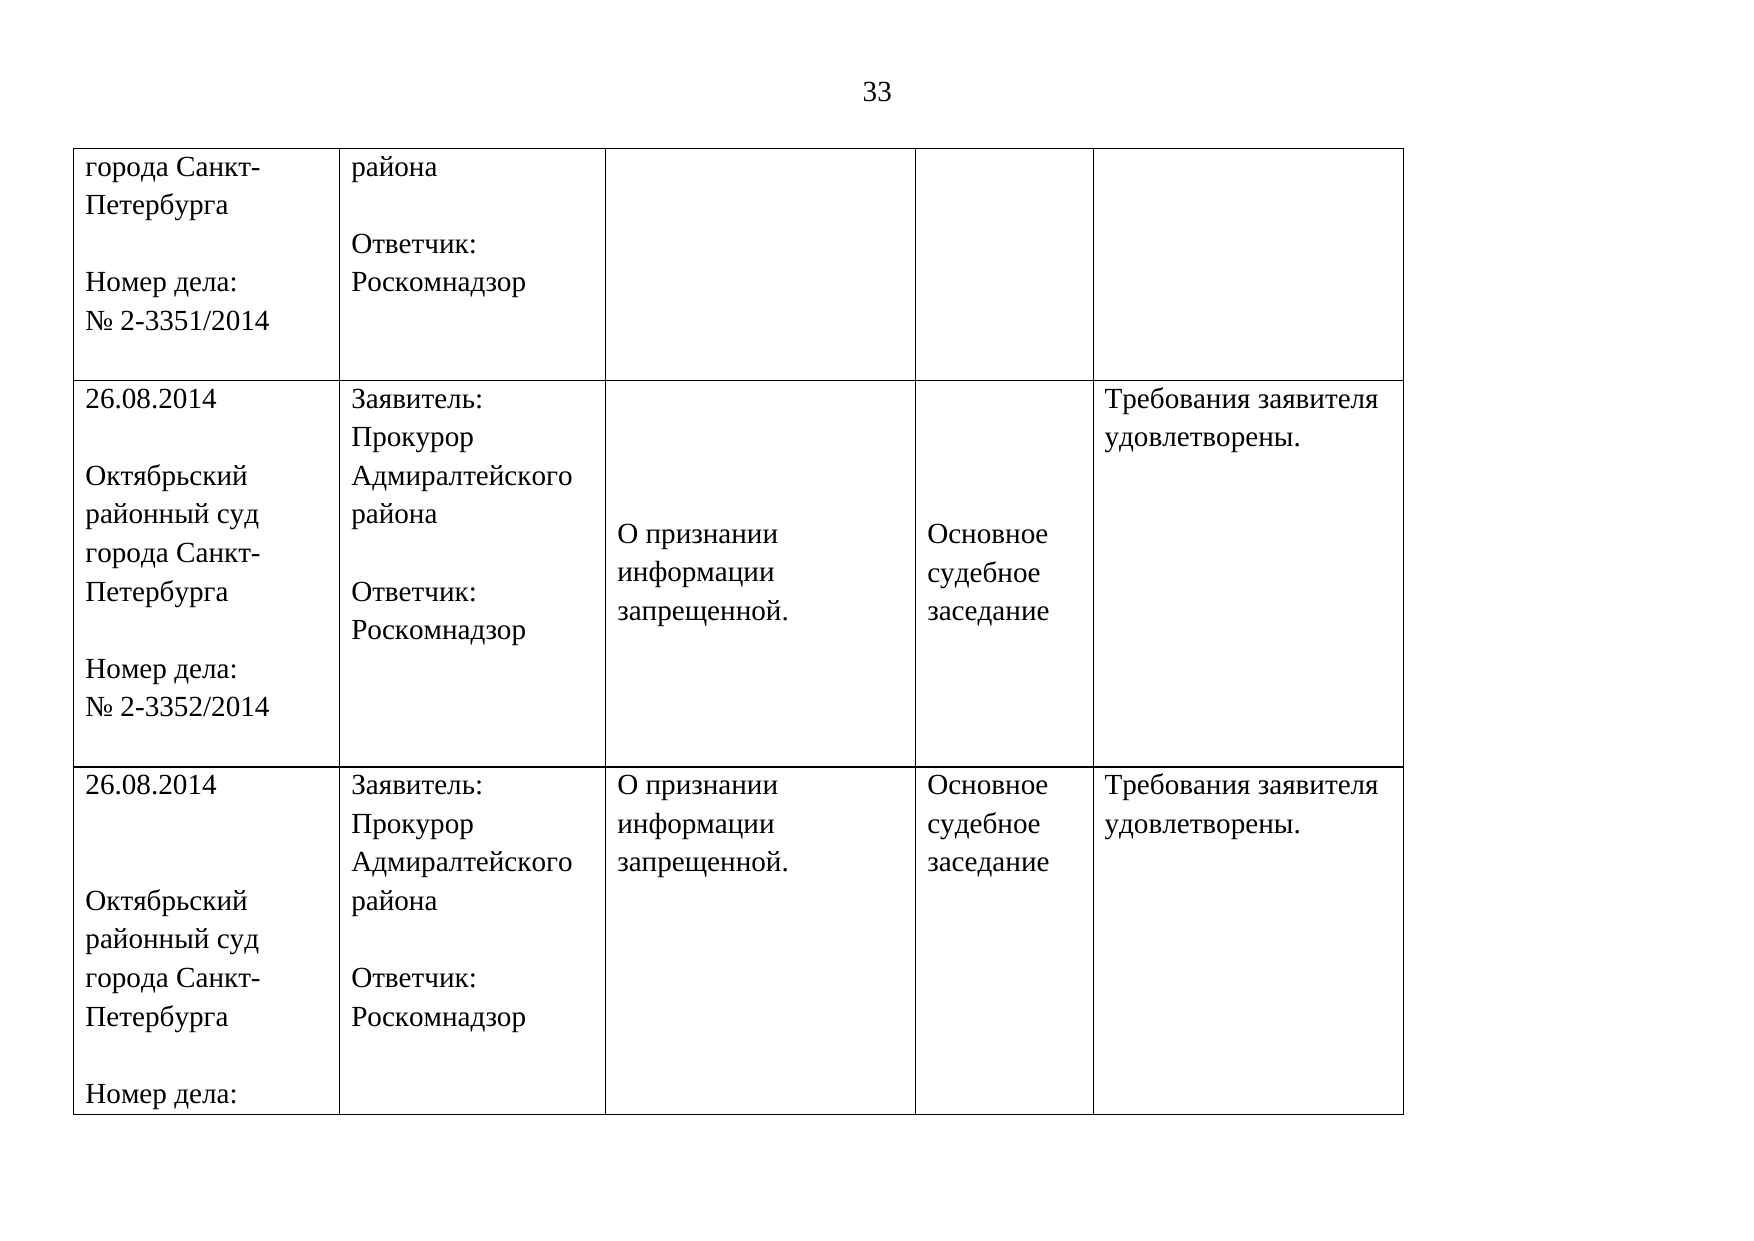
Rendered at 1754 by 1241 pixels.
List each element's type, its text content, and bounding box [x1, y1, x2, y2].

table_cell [1094, 149, 1403, 380]
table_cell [916, 149, 1093, 380]
table_cell Заявитель: Прокурор Адмиралтейского района Ответчик: Роскомнадзор [340, 381, 605, 766]
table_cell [606, 768, 915, 1114]
table_cell Основное судебное заседание [916, 381, 1093, 766]
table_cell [340, 149, 605, 380]
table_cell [74, 768, 339, 1114]
table_cell О признании информации запрещенной. [606, 381, 915, 766]
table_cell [74, 149, 339, 380]
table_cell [606, 149, 915, 380]
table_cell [916, 768, 1093, 1114]
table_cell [340, 768, 605, 1114]
table_cell Требования заявителя удовлетворены. [1094, 381, 1403, 766]
table_cell 26.08.2014 Октябрьский районный суд города Санкт-Петербурга Номер дела: № 2-3352/2014 [74, 381, 339, 766]
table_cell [1094, 768, 1403, 1114]
